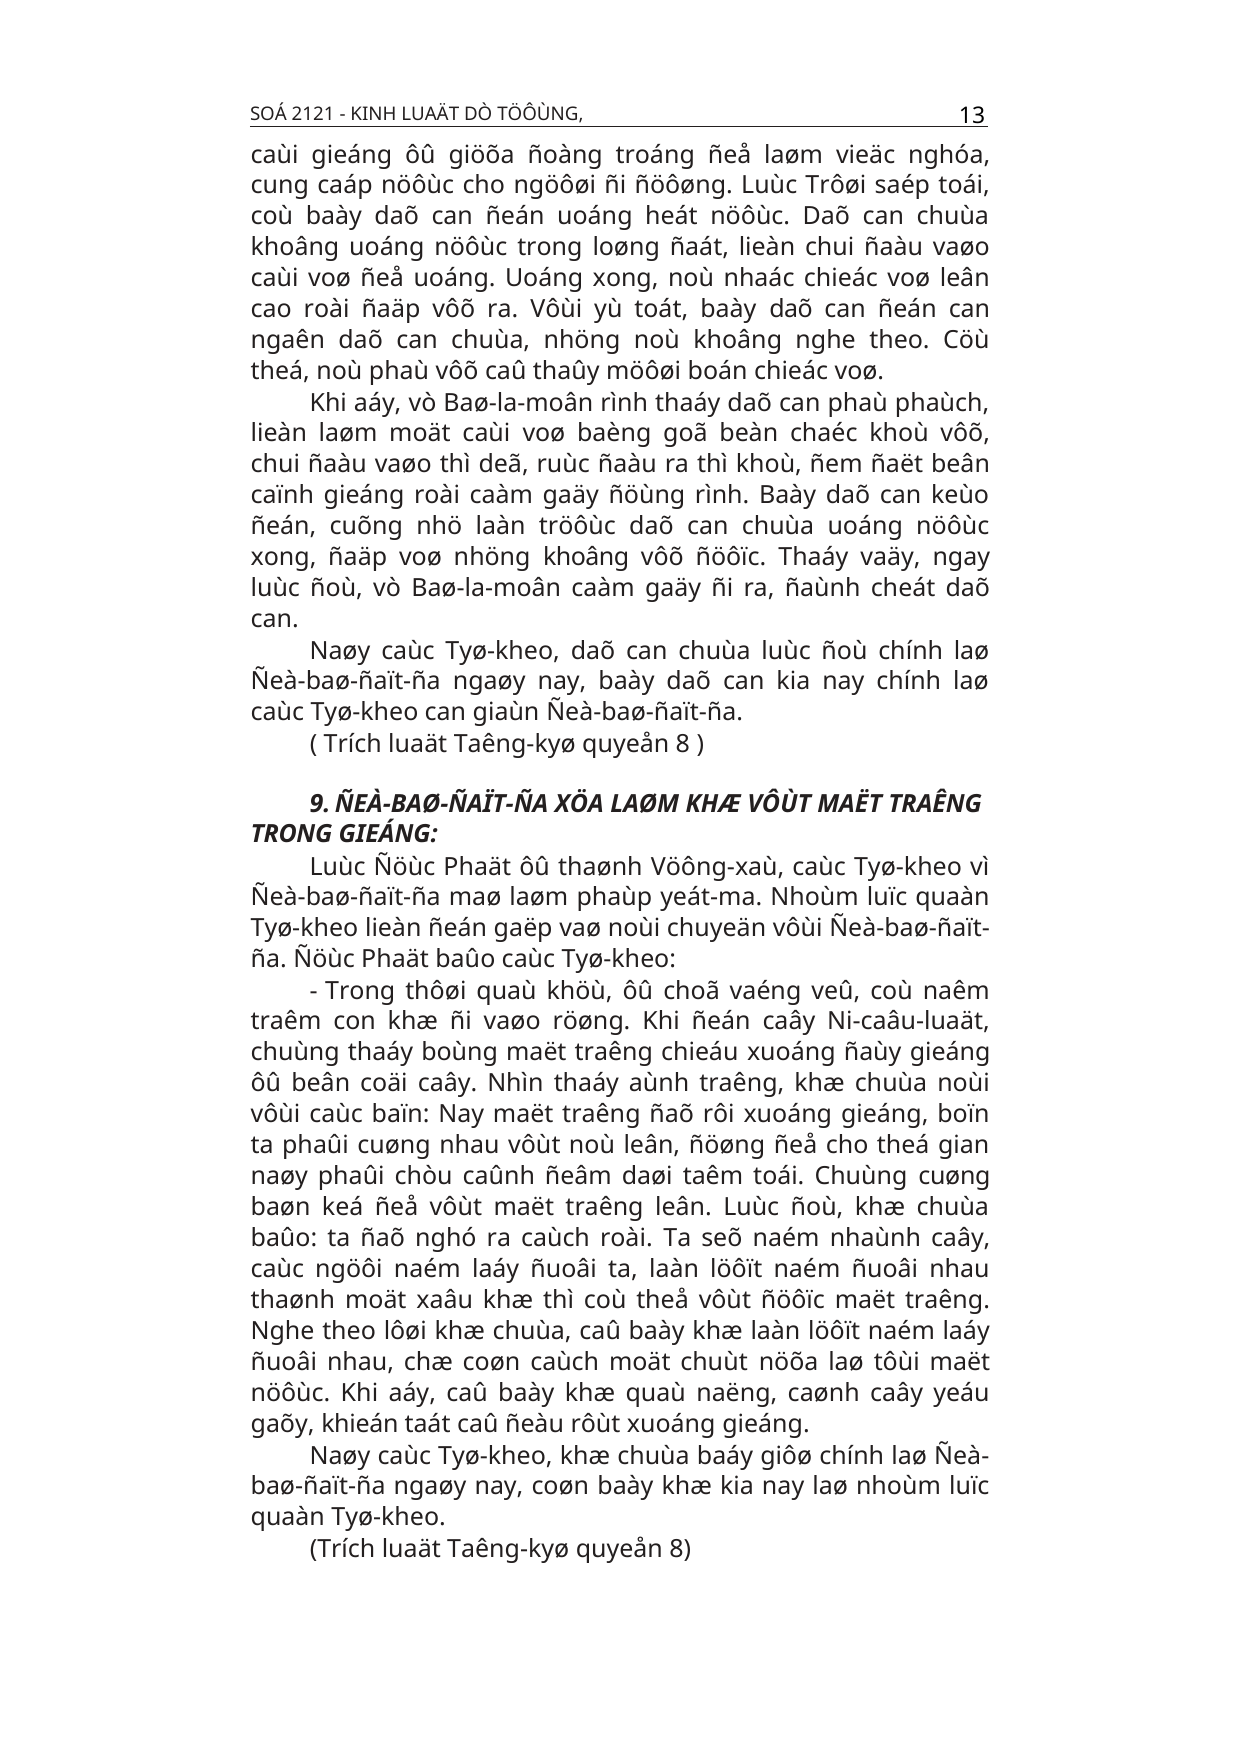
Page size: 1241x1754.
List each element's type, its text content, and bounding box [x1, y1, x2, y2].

text Naøy caùc Tyø-kheo, khæ chuùa baáy giôø chính laø Ñeà-baø-ñaït-ña ngaøy nay, coøn baày khæ kia nay laø nhoùm luïc quaàn Tyø-kheo. [250, 1440, 990, 1533]
text (Trích luaät Taêng-kyø quyeån 8) [309, 1533, 1092, 1563]
text Naøy caùc Tyø-kheo, daõ can chuùa luùc ñoù chính laø Ñeà-baø-ñaït-ña ngaøy nay, baày daõ can kia nay chính laø caùc Tyø-kheo can giaùn Ñeà-baø-ñaït-ña. [250, 635, 990, 728]
text Khi aáy, vò Baø-la-moân rình thaáy daõ can phaù phaùch, lieàn laøm moät caùi voø baèng goã beàn chaéc khoù vôõ, chui ñaàu vaøo thì deã, ruùc ñaàu ra thì khoù, ñem ñaët beân caïnh gieáng roài caàm gaäy ñöùng rình. Baày daõ can keùo ñeán, cuõng nhö laàn tröôùc daõ can chuùa uoáng nöôùc xong, ñaäp voø nhöng khoâng vôõ ñöôïc. Thaáy vaäy, ngay luùc ñoù, vò Baø-la-moân caàm gaäy ñi ra, ñaùnh cheát daõ can. [250, 387, 990, 635]
list Trong thôøi quaù khöù, ôû choã vaéng veû, coù naêm traêm con khæ ñi vaøo röøng. Khi ñeán caây Ni-caâu-luaät, chuùng thaáy boùng maët traêng chieáu xuoáng ñaùy gieáng ôû beân coäi caây. Nhìn thaáy aùnh traêng, khæ chuùa noùi vôùi caùc baïn: Nay maët traêng ñaõ rôi xuoáng gieáng, boïn ta phaûi cuøng nhau vôùt noù leân, ñöøng ñeå cho theá gian naøy phaûi chòu caûnh ñeâm daøi taêm toái. Chuùng cuøng baøn keá ñeå vôùt maët traêng leân. Luùc ñoù, khæ chuùa baûo: ta ñaõ nghó ra caùch roài. Ta seõ naém nhaùnh caây, caùc ngöôi naém laáy ñuoâi ta, laàn löôït naém ñuoâi nhau thaønh moät xaâu khæ thì coù theå vôùt ñöôïc maët traêng. Nghe theo lôøi khæ chuùa, caû baày khæ laàn löôït naém laáy ñuoâi nhau, chæ coøn caùch moät chuùt nöõa laø tôùi maët nöôùc. Khi aáy, caû baày khæ quaù naëng, caønh caây yeáu gaõy, khieán taát caû ñeàu rôùt xuoáng gieáng. [250, 974, 990, 1440]
subtitle ÑEÀ-BAØ-ÑAÏT-ÑA XÖA LAØM KHÆ VÔÙT MAËT TRAÊNG TRONG GIEÁNG: [250, 788, 990, 850]
text ( Trích luaät Taêng-kyø quyeån 8 ) [309, 728, 1092, 758]
text Luùc Ñöùc Phaät ôû thaønh Vöông-xaù, caùc Tyø-kheo vì Ñeà-baø-ñaït-ña maø laøm phaùp yeát-ma. Nhoùm luïc quaàn Tyø-kheo lieàn ñeán gaëp vaø noùi chuyeän vôùi Ñeà-baø-ñaït-ña. Ñöùc Phaät baûo caùc Tyø-kheo: [250, 850, 990, 974]
text caùi gieáng ôû giöõa ñoàng troáng ñeå laøm vieäc nghóa, cung caáp nöôùc cho ngöôøi ñi ñöôøng. Luùc Trôøi saép toái, coù baày daõ can ñeán uoáng heát nöôùc. Daõ can chuùa khoâng uoáng nöôùc trong loøng ñaát, lieàn chui ñaàu vaøo caùi voø ñeå uoáng. Uoáng xong, noù nhaác chieác voø leân cao roài ñaäp vôõ ra. Vôùi yù toát, baày daõ can ñeán can ngaên daõ can chuùa, nhöng noù khoâng nghe theo. Cöù theá, noù phaù vôõ caû thaûy möôøi boán chieác voø. [250, 138, 990, 387]
